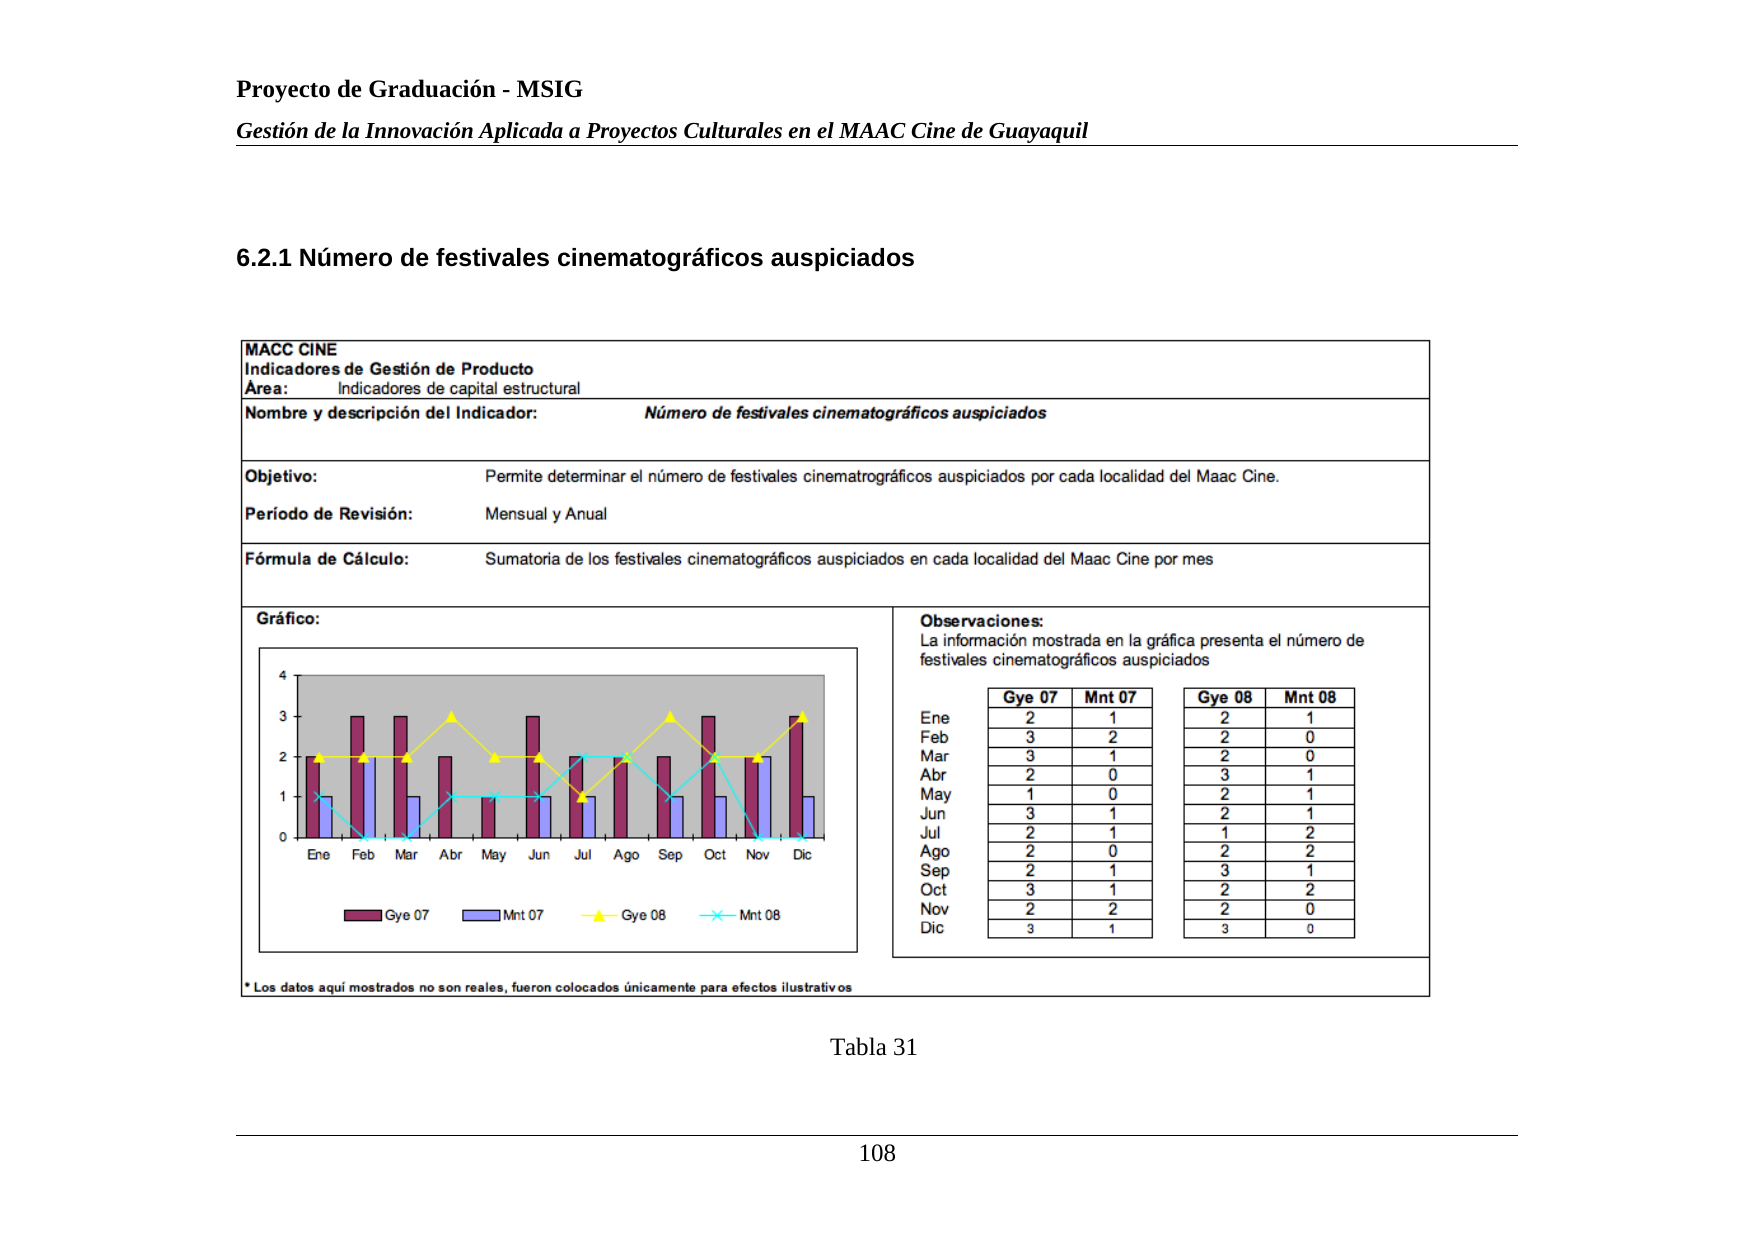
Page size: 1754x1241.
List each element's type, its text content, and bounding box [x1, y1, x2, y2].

subtitle 6.2.1 Número de festivales cinematográficos auspiciados [236, 243, 1518, 272]
